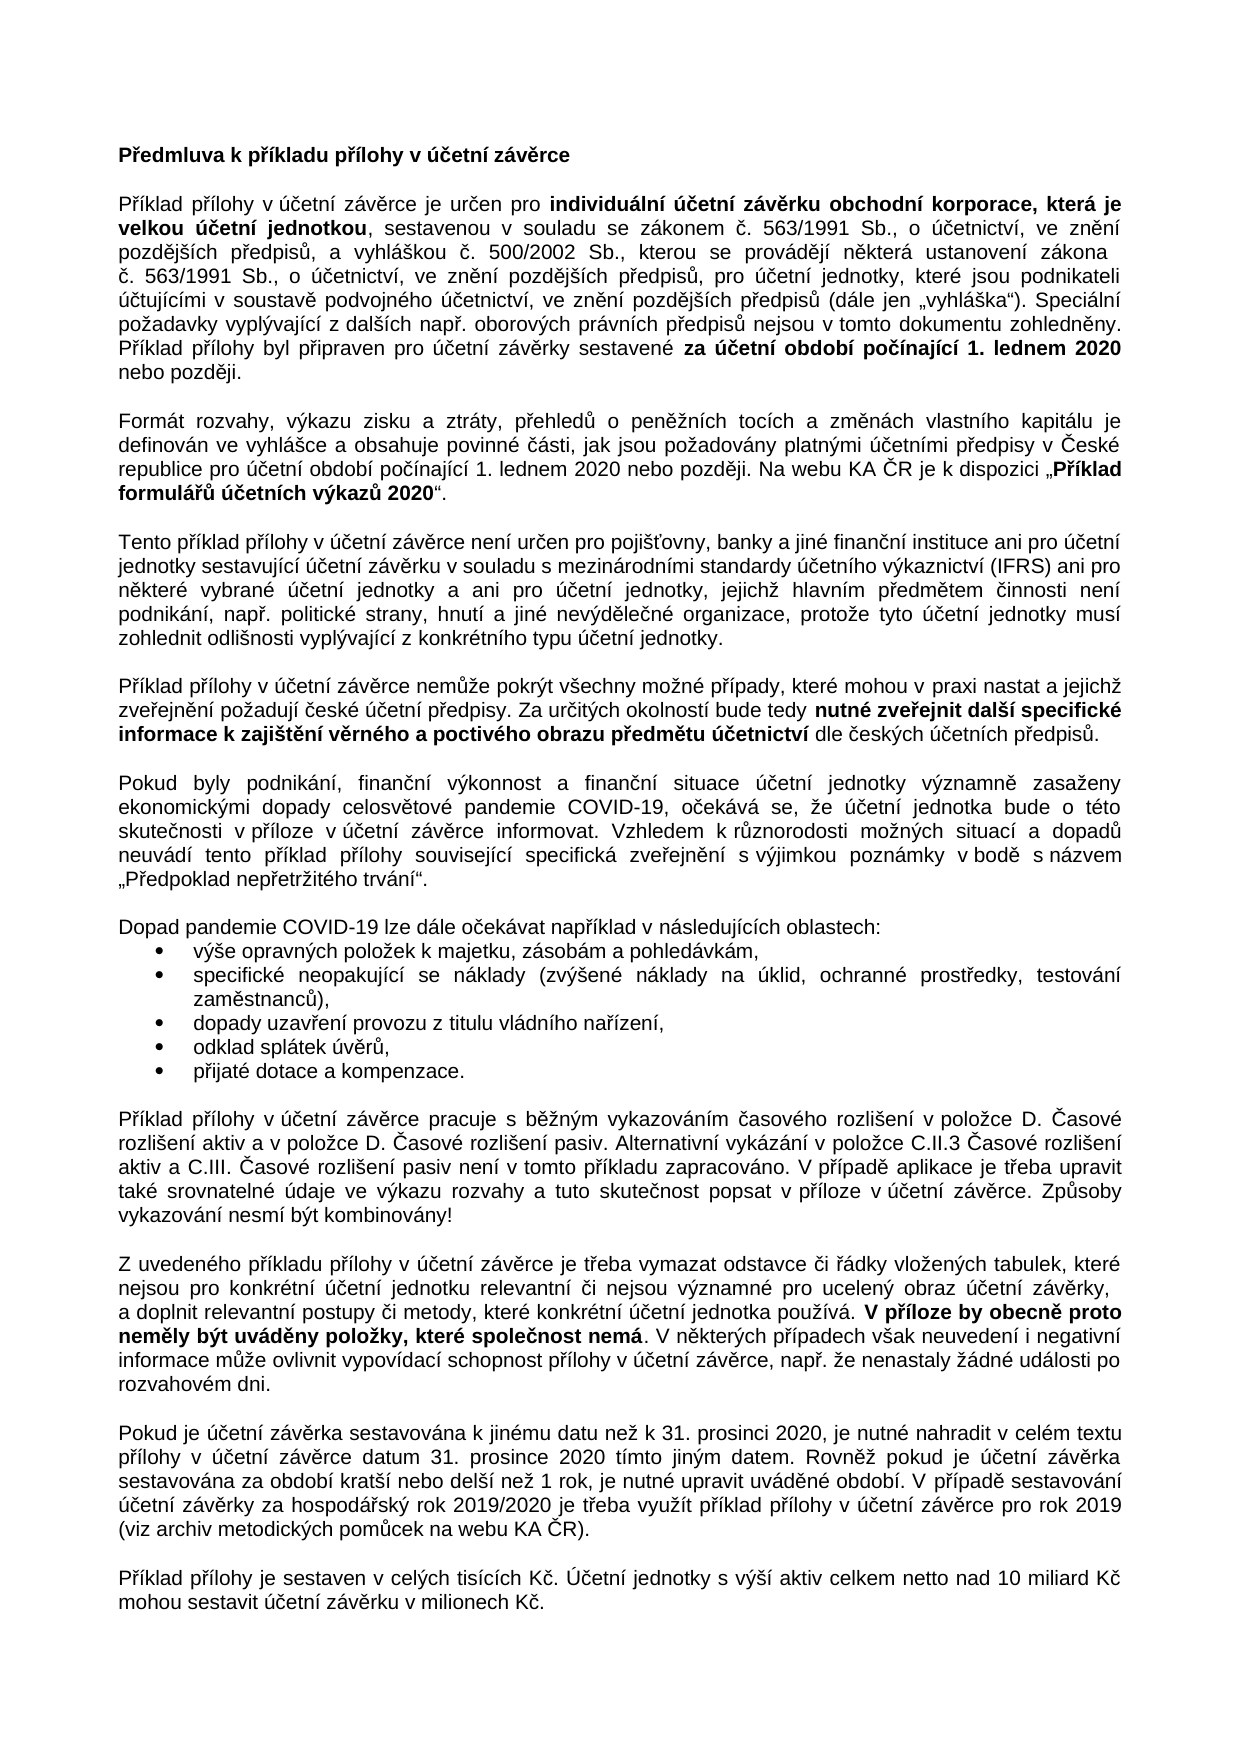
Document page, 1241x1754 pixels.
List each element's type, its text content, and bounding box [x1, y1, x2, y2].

text Pokud je účetní závěrka sestavována k jinému datu než k 31. prosinci 2020, je nutné nahradit v celém textu přílohy v účetní závěrce datum 31. prosince 2020 tímto jiným datem. Rovněž pokud je účetní závěrka sestavována za období kratší nebo delší než 1 rok, je nutné upravit uváděné období. V případě sestavování účetní závěrky za hospodářský rok 2019/2020 je třeba využít příklad přílohy v účetní závěrce pro rok 2019 (viz archiv metodických pomůcek na webu KA ČR). [118, 1421, 1122, 1541]
text Příklad přílohy v účetní závěrce nemůže pokrýt všechny možné případy, které mohou v praxi nastat a jejichž zveřejnění požadují české účetní předpisy. Za určitých okolností bude tedy nutné zveřejnit další specifické informace k zajištění věrného a poctivého obrazu předmětu účetnictví dle českých účetních předpisů. [118, 674, 1122, 746]
text Z uvedeného příkladu přílohy v účetní závěrce je třeba vymazat odstavce či řádky vložených tabulek, které nejsou pro konkrétní účetní jednotku relevantní či nejsou významné pro ucelený obraz účetní závěrky, a doplnit relevantní postupy či metody, které konkrétní účetní jednotka používá. V příloze by obecně proto neměly být uváděny položky, které společnost nemá. V některých případech však neuvedení i negativní informace může ovlivnit vypovídací schopnost přílohy v účetní závěrce, např. že nenastaly žádné události po rozvahovém dni. [118, 1252, 1122, 1396]
list přijaté dotace a kompenzace. [156, 1059, 1122, 1083]
list dopady uzavření provozu z titulu vládního nařízení, [156, 1011, 1122, 1035]
text Formát rozvahy, výkazu zisku a ztráty, přehledů o peněžních tocích a změnách vlastního kapitálu je definován ve vyhlášce a obsahuje povinné části, jak jsou požadovány platnými účetními předpisy v České republice pro účetní období počínající 1. lednem 2020 nebo později. Na webu KA ČR je k dispozici „Příklad formulářů účetních výkazů 2020“. [118, 409, 1122, 504]
list specifické neopakující se náklady (zvýšené náklady na úklid, ochranné prostředky, testování zaměstnanců), [156, 963, 1122, 1011]
list výše opravných položek k majetku, zásobám a pohledávkám, [156, 939, 1122, 963]
text Příklad přílohy je sestaven v celých tisících Kč. Účetní jednotky s výší aktiv celkem netto nad 10 miliard Kč mohou sestavit účetní závěrku v milionech Kč. [118, 1566, 1122, 1613]
text Příklad přílohy v účetní závěrce pracuje s běžným vykazováním časového rozlišení v položce D. Časové rozlišení aktiv a v položce D. Časové rozlišení pasiv. Alternativní vykázání v položce C.II.3 Časové rozlišení aktiv a C.III. Časové rozlišení pasiv není v tomto příkladu zapracováno. V případě aplikace je třeba upravit také srovnatelné údaje ve výkazu rozvahy a tuto skutečnost popsat v příloze v účetní závěrce. Způsoby vykazování nesmí být kombinovány! [118, 1083, 1122, 1227]
text Předmluva k příkladu přílohy v účetní závěrce [118, 143, 1122, 167]
text Dopad pandemie COVID-19 lze dále očekávat například v následujících oblastech: [118, 915, 1122, 939]
text Pokud byly podnikání, finanční výkonnost a finanční situace účetní jednotky významně zasaženy ekonomickými dopady celosvětové pandemie COVID-19, očekává se, že účetní jednotka bude o této skutečnosti v příloze v účetní závěrce informovat. Vzhledem k různorodosti možných situací a dopadů neuvádí tento příklad přílohy související specifická zveřejnění s výjimkou poznámky v bodě s názvem „Předpoklad nepřetržitého trvání“. [118, 771, 1122, 891]
list odklad splátek úvěrů, [156, 1035, 1122, 1059]
text Tento příklad přílohy v účetní závěrce není určen pro pojišťovny, banky a jiné finanční instituce ani pro účetní jednotky sestavující účetní závěrku v souladu s mezinárodními standardy účetního výkaznictví (IFRS) ani pro některé vybrané účetní jednotky a ani pro účetní jednotky, jejichž hlavním předmětem činnosti není podnikání, např. politické strany, hnutí a jiné nevýdělečné organizace, protože tyto účetní jednotky musí zohlednit odlišnosti vyplývající z konkrétního typu účetní jednotky. [118, 529, 1122, 649]
text Příklad přílohy v účetní závěrce je určen pro individuální účetní závěrku obchodní korporace, která je velkou účetní jednotkou, sestavenou v souladu se zákonem č. 563/1991 Sb., o účetnictví, ve znění pozdějších předpisů, a vyhláškou č. 500/2002 Sb., kterou se provádějí některá ustanovení zákona č. 563/1991 Sb., o účetnictví, ve znění pozdějších předpisů, pro účetní jednotky, které jsou podnikateli účtujícími v soustavě podvojného účetnictví, ve znění pozdějších předpisů (dále jen „vyhláška“). Speciální požadavky vyplývající z dalších např. oborových právních předpisů nejsou v tomto dokumentu zohledněny. Příklad přílohy byl připraven pro účetní závěrky sestavené za účetní období počínající 1. lednem 2020 nebo později. [118, 192, 1122, 384]
